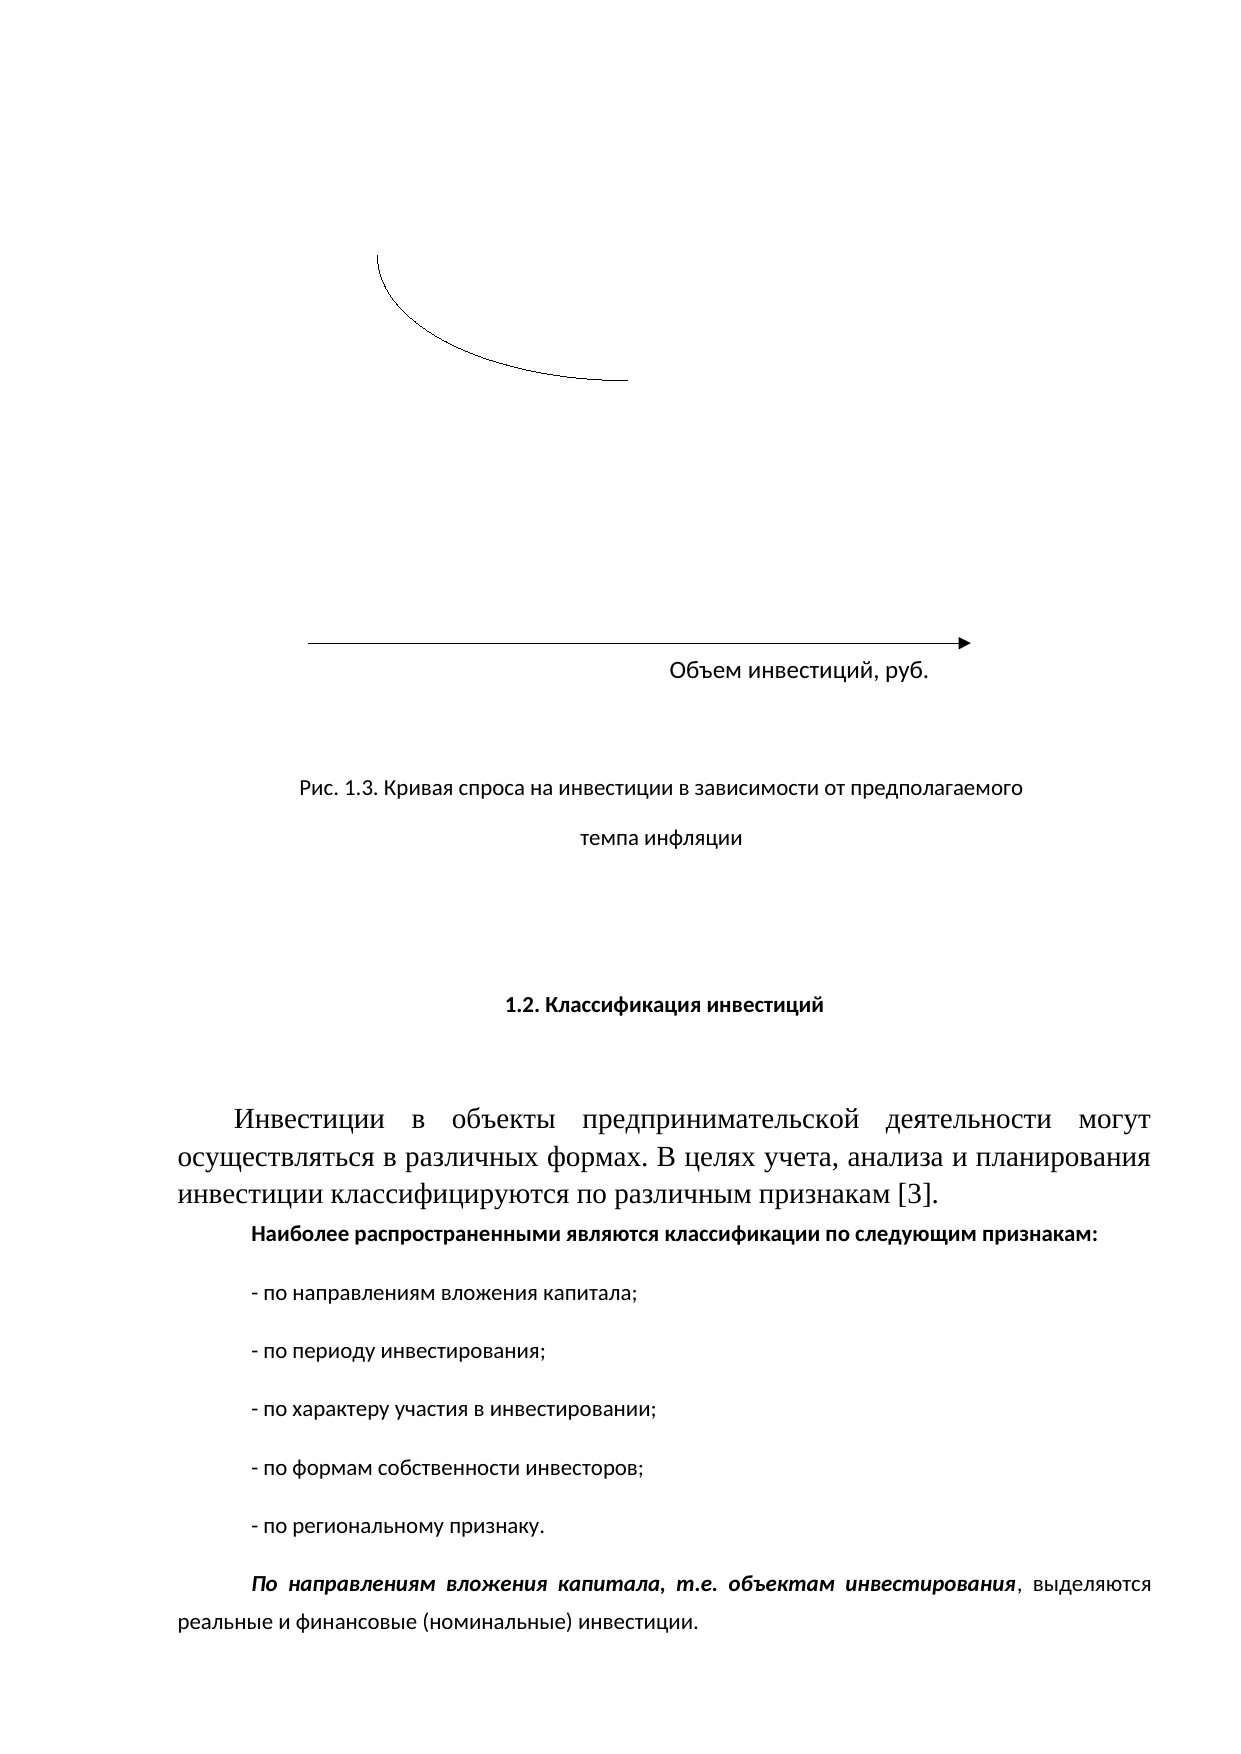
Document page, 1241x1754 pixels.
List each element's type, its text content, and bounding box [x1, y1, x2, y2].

text - по периоду инвестирования; [177, 1326, 1152, 1364]
text По направлениям вложения капитала, т.е. объектам инвестирования, выделяются реальные и финансовые (номинальные) инвестиции. [177, 1560, 1152, 1635]
text темпа инфляции [171, 814, 1152, 851]
text Рис. 1.3. Кривая спроса на инвестиции в зависимости от предполагаемого [171, 764, 1152, 801]
text Инвестиции в объекты предпринимательской деятельности могут осуществляться в различных формах. В целях учета, анализа и планирования инвестиции классифицируются по различным признакам [3]. [177, 1097, 1152, 1210]
text - по направлениям вложения капитала; [177, 1268, 1152, 1306]
text Объем инвестиций, руб. [177, 647, 1152, 685]
text 1.2. Классификация инвестиций [177, 981, 1152, 1018]
text - по региональному признаку. [177, 1501, 1152, 1539]
text - по характеру участия в инвестировании; [177, 1385, 1152, 1422]
text Наиболее распространенными являются классификации по следующим признакам: [177, 1210, 1152, 1247]
text - по формам собственности инвесторов; [177, 1443, 1152, 1481]
